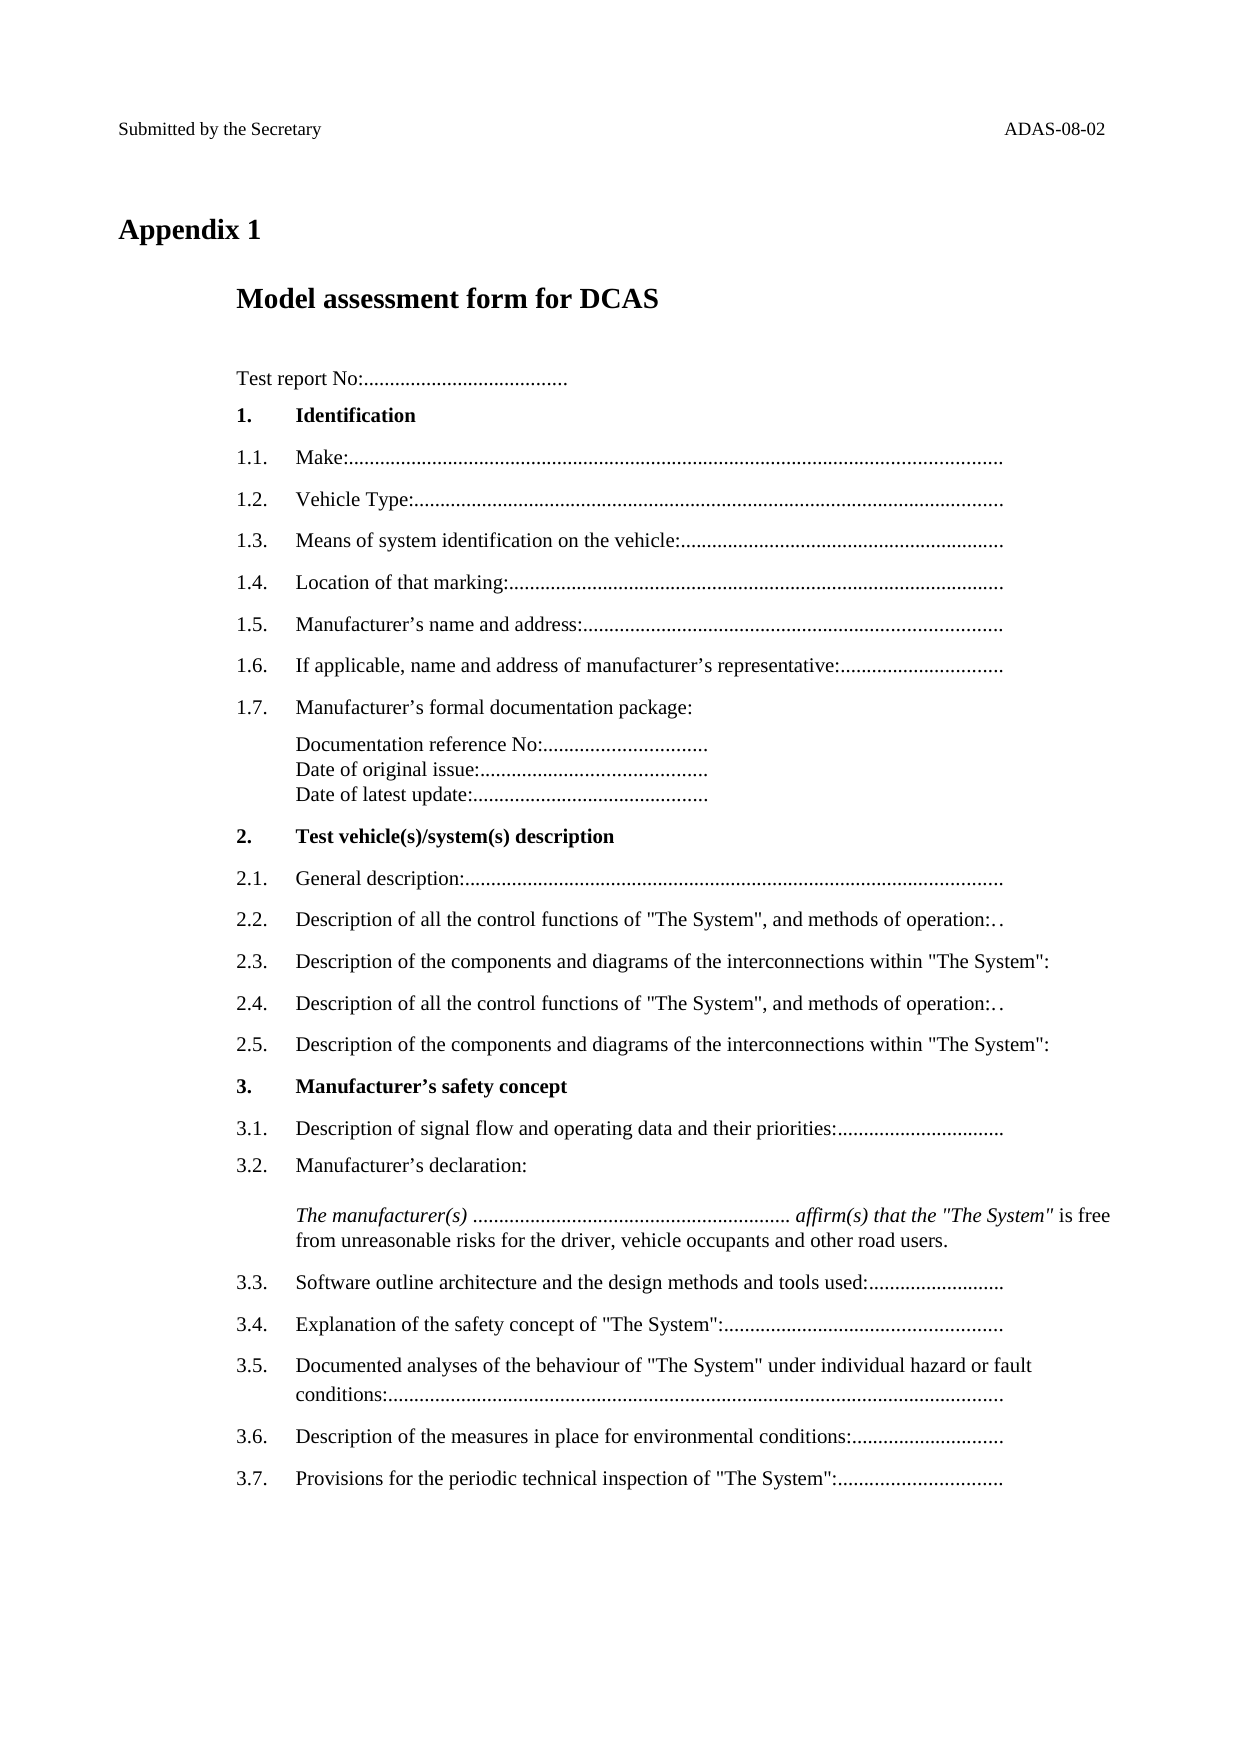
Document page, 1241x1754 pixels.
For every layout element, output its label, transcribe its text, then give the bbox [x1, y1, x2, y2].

text 3.6. Description of the measures in place for environmental conditions: [236, 1419, 1122, 1448]
text 1.4. Location of that marking: [236, 565, 1122, 594]
text 1.1. Make: [236, 440, 1122, 469]
text 3.1. Description of signal flow and operating data and their priorities: [236, 1111, 1122, 1140]
text 3. Manufacturer’s safety concept [236, 1069, 1122, 1098]
text 1.2. Vehicle Type: [236, 481, 1122, 511]
text Test report No: [236, 365, 1122, 390]
text 3.5. Documented analyses of the behaviour of "The System" under individual hazard or fault conditions: [236, 1348, 1122, 1406]
text Documentation reference No: [295, 731, 1122, 756]
text 2.1. General description: [236, 861, 1122, 890]
text Date of original issue: [295, 756, 1122, 781]
text 3.2. Manufacturer’s declaration: The manufacturer(s) ............................................................. affirm(s) that the "The System" is free from unreasonable risks for the driver, vehicle occupants and other road users. [236, 1152, 1122, 1252]
text 2. Test vehicle(s)/system(s) description [236, 819, 1122, 848]
text 1.3. Means of system identification on the vehicle: [236, 523, 1122, 552]
text 2.3. Description of the components and diagrams of the interconnections within "The System": [236, 944, 1122, 973]
text 3.3. Software outline architecture and the design methods and tools used: [236, 1265, 1122, 1294]
text 2.4. Description of all the control functions of "The System", and methods of operation: [236, 986, 1122, 1015]
text 1.6. If applicable, name and address of manufacturer’s representative: [236, 648, 1122, 677]
text 1. Identification [236, 402, 1122, 427]
text Appendix 1 [118, 215, 1004, 246]
text 3.7. Provisions for the periodic technical inspection of "The System": [236, 1461, 1122, 1490]
text 1.7. Manufacturer’s formal documentation package: [236, 690, 1122, 719]
text 1.5. Manufacturer’s name and address: [236, 606, 1122, 636]
text Date of latest update: [295, 781, 1122, 806]
text Model assessment form for DCAS [236, 283, 1122, 315]
text 3.4. Explanation of the safety concept of "The System": [236, 1306, 1122, 1336]
text 2.5. Description of the components and diagrams of the interconnections within "The System": [236, 1027, 1122, 1056]
text 2.2. Description of all the control functions of "The System", and methods of operation: [236, 902, 1122, 931]
